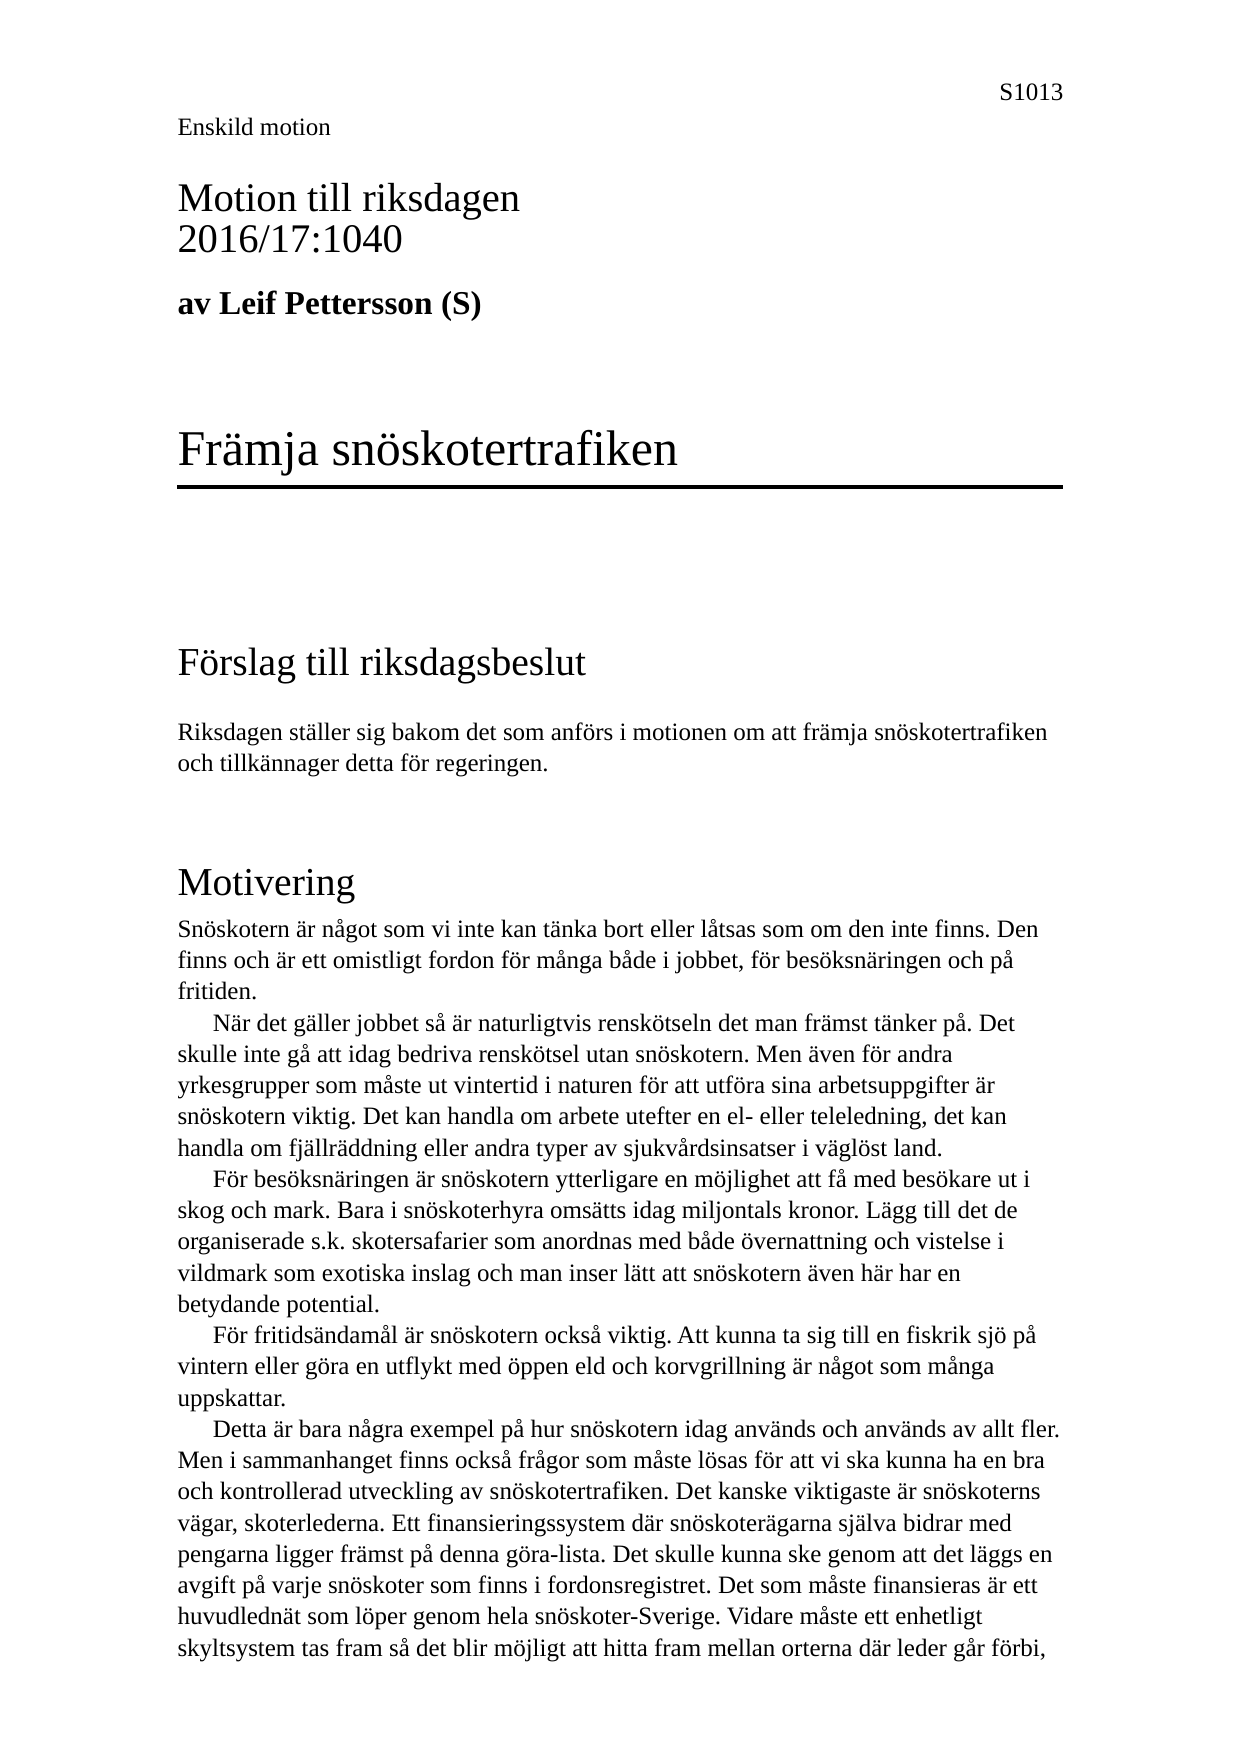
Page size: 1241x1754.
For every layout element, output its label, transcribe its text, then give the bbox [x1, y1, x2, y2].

subtitle Motivering [177, 862, 1063, 903]
text När det gäller jobbet så är naturligtvis renskötseln det man främst tänker på. Det skulle inte gå att idag bedriva renskötsel utan snöskotern. Men även för andra yrkesgrupper som måste ut vintertid i naturen för att utföra sina arbetsuppgifter är snöskotern viktig. Det kan handla om arbete utefter en el- eller teleledning, det kan handla om fjällräddning eller andra typer av sjukvårdsinsatser i väglöst land. [177, 1005, 1063, 1161]
text För fritidsändamål är snöskotern också viktig. Att kunna ta sig till en fiskrik sjö på vintern eller göra en utflykt med öppen eld och korvgrillning är något som många uppskattar. [177, 1318, 1063, 1411]
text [177, 1411, 1063, 1661]
text Snöskotern är något som vi inte kan tänka bort eller låtsas som om den inte finns. Den finns och är ett omistligt fordon för många både i jobbet, för besöksnäringen och på fritiden. [177, 911, 1063, 1005]
text För besöksnäringen är snöskotern ytterligare en möjlighet att få med besökare ut i skog och mark. Bara i snöskoterhyra omsätts idag miljontals kronor. Lägg till det de organiserade s.k. skotersafarier som anordnas med både övernattning och vistelse i vildmark som exotiska inslag och man inser lätt att snöskotern även här har en betydande potential. [177, 1161, 1063, 1318]
